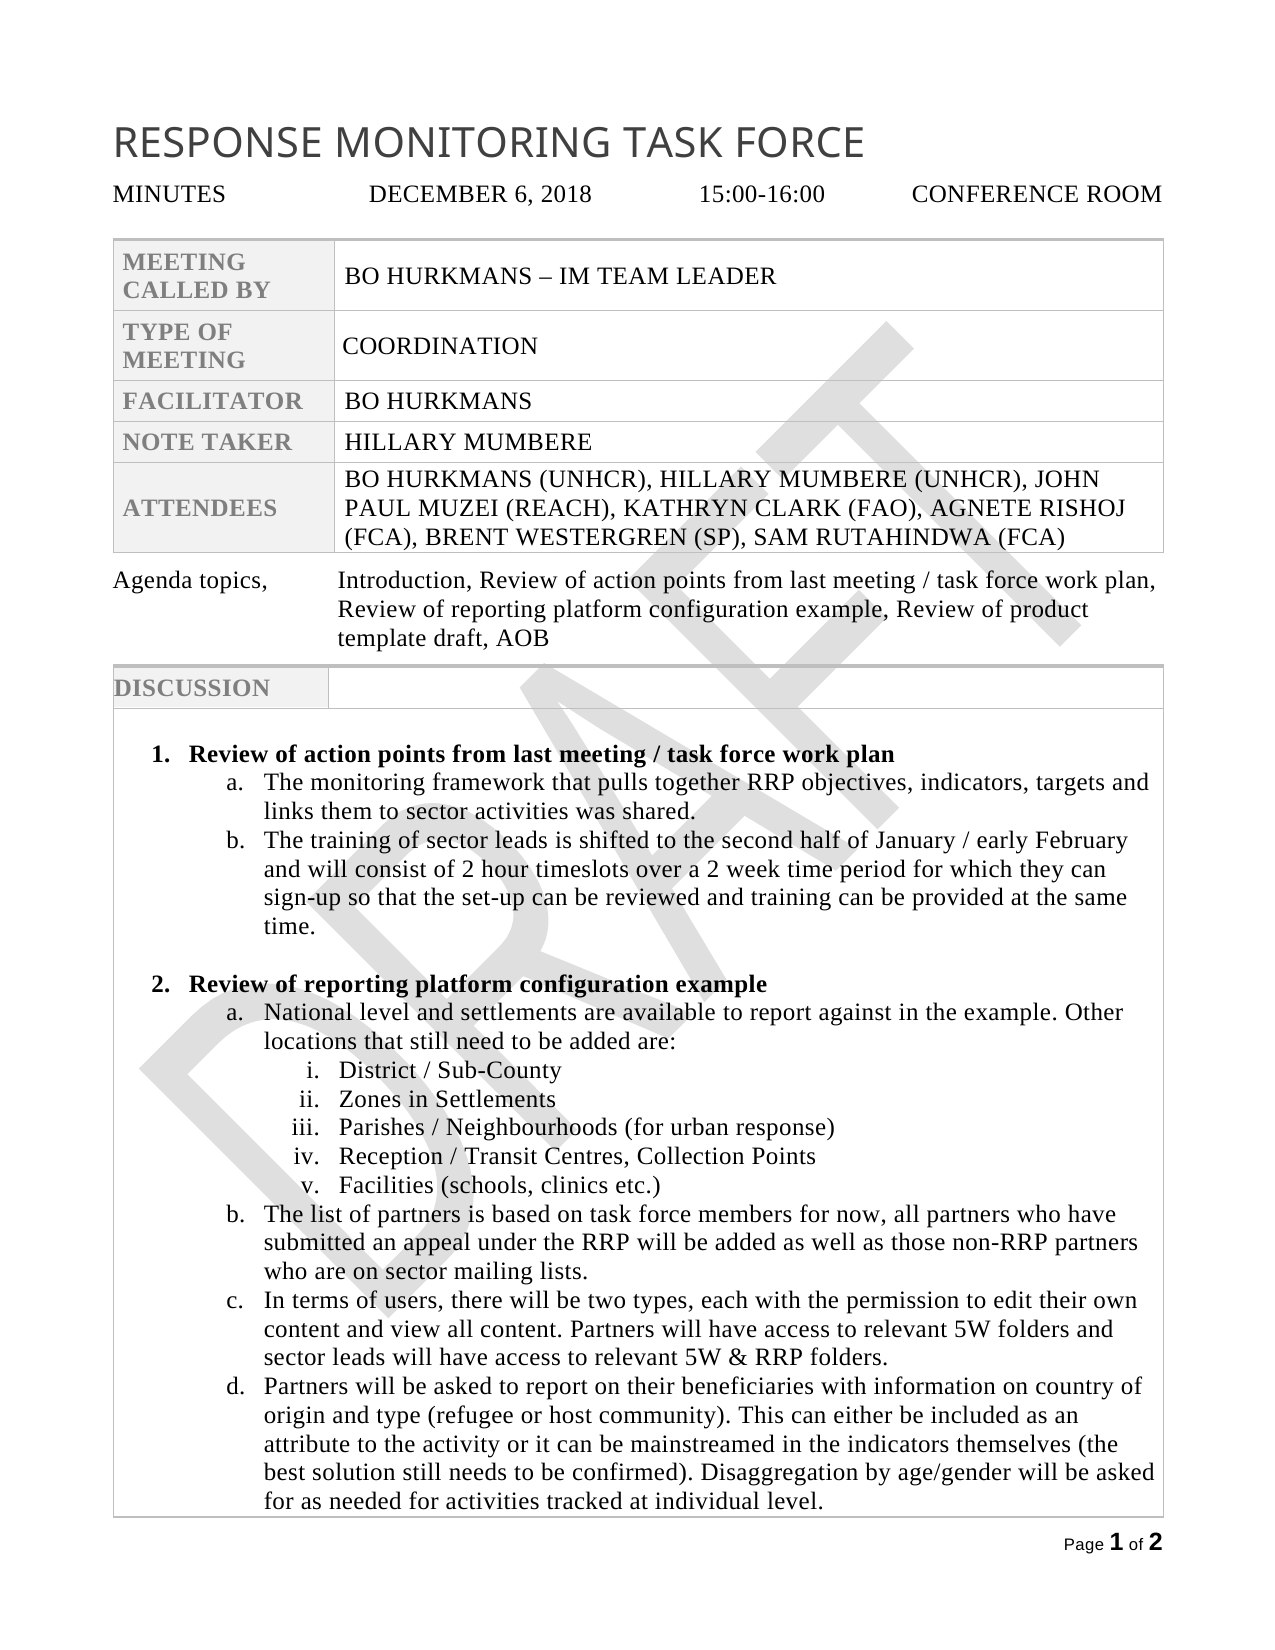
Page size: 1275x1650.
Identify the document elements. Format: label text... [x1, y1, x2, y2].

table_cell Note taker [114, 422, 334, 462]
table_header discussion [114, 668, 328, 707]
table_cell COORDINATION [335, 311, 1163, 380]
table_header Minutes [113, 178, 334, 209]
table_header BO HURKMANS – IM TEAM LEADER [335, 241, 1163, 310]
title RESPONSE MONITORING TASK FORCE [112, 112, 1162, 169]
table_cell BO HURKMANS [335, 381, 1163, 421]
table_cell Type of meeting [114, 311, 334, 380]
table_header Meeting called by [114, 241, 334, 310]
subtitle Agenda topics, Introduction, Review of action points from last meeting / task force work plan, Review of reporting platform configuration example, Review of product template draft, AOB [112, 566, 1162, 652]
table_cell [114, 709, 1163, 1516]
table_header 15:00-16:00 [593, 178, 825, 209]
table_header CONFERENCE ROOM [825, 178, 1162, 209]
table_header [329, 668, 1163, 707]
table_cell Attendees [114, 463, 334, 552]
table_cell BO HURKMANS (UNHCR), HILLARY MUMBERE (UNHCR), JOHN PAUL MUZEI (REACH), KATHRYN CLARK (FAO), AGNETE RISHOJ (FCA), BRENT WESTERGREN (SP), SAM RUTAHINDWA (FCA) [335, 463, 1163, 552]
table_cell HILLARY MUMBERE [335, 422, 1163, 462]
table_cell Facilitator [114, 381, 334, 421]
